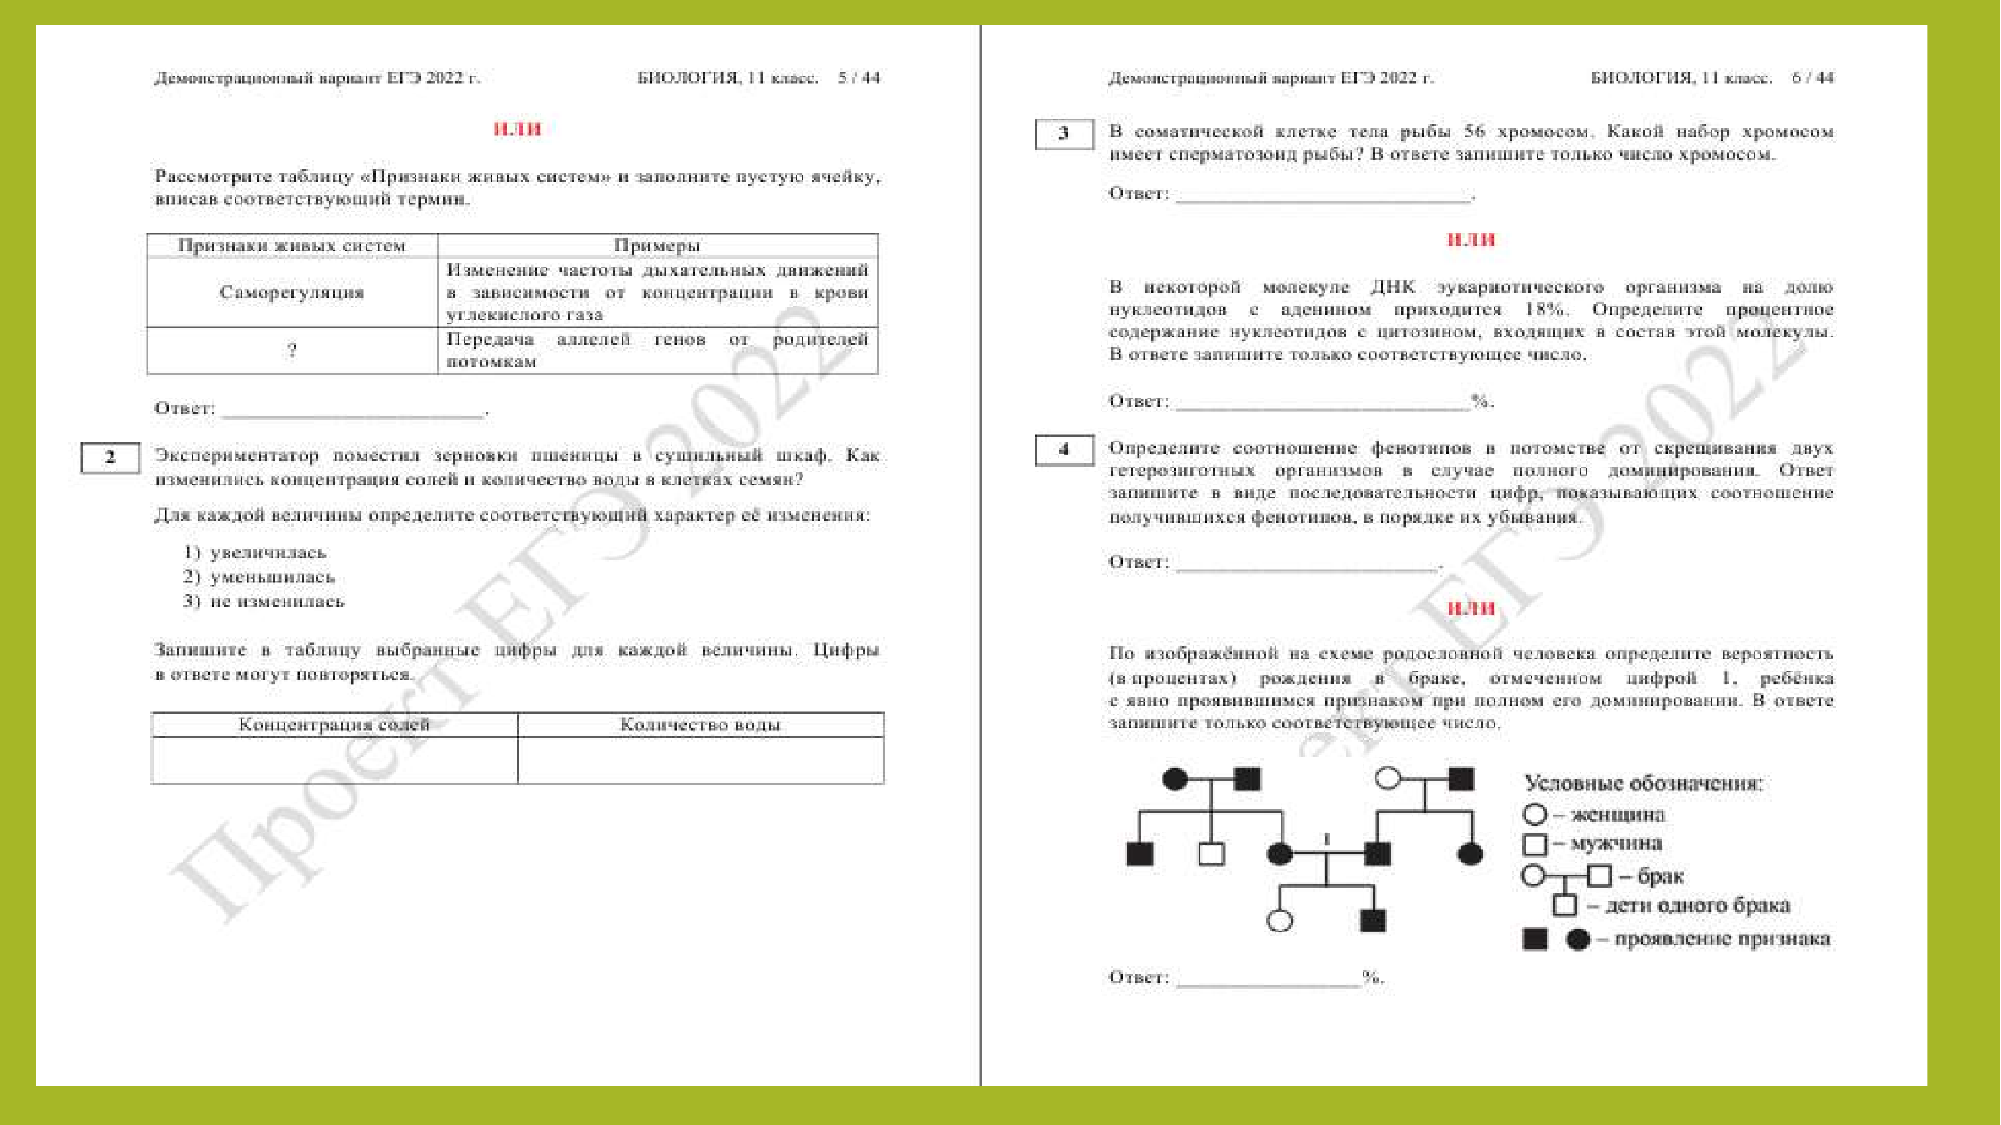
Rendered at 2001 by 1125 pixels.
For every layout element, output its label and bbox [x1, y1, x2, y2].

picture [36, 25, 1928, 1086]
